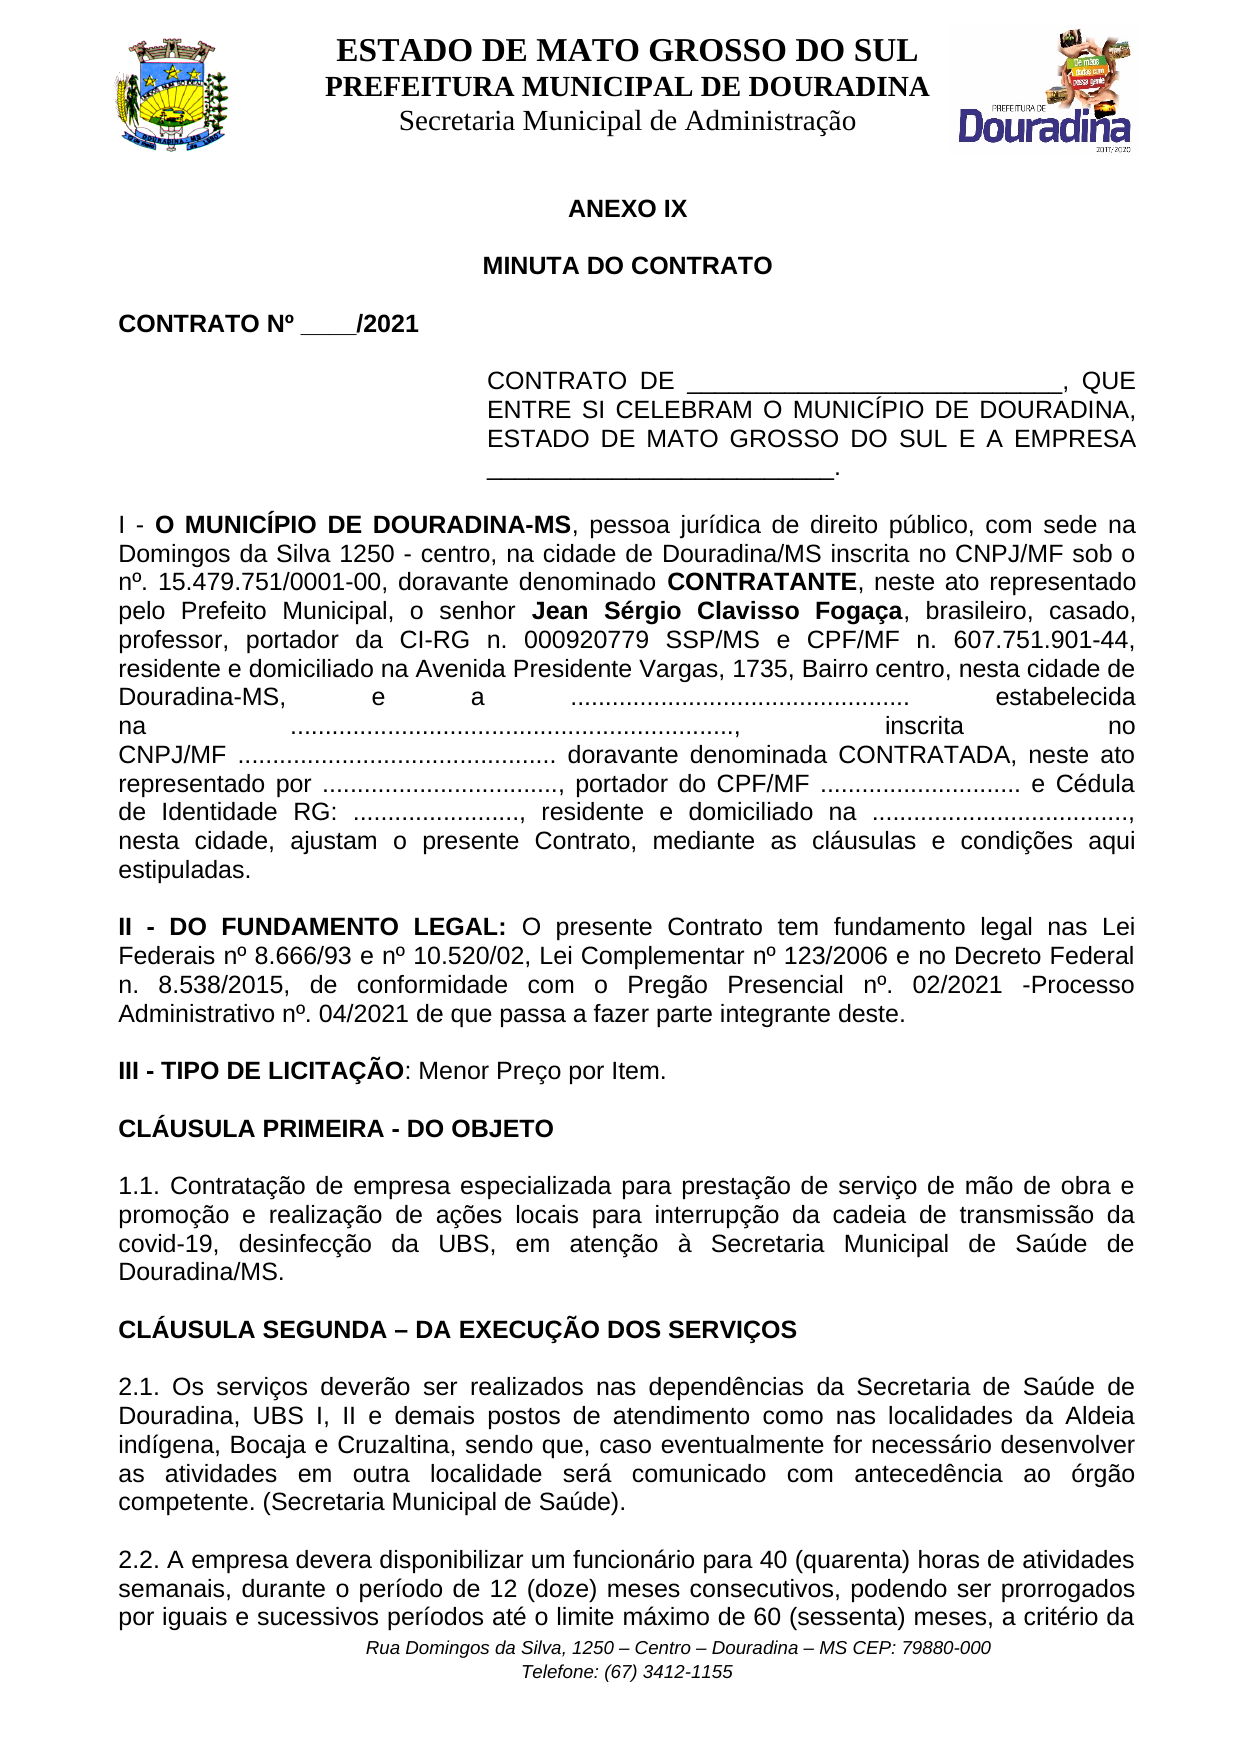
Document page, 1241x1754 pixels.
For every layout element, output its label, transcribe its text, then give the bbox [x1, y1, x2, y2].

text CONTRATO DE ___________________________, QUE ENTRE SI CELEBRAM O MUNICÍPIO DE DOURADINA, ESTADO DE MATO GROSSO DO SUL E A EMPRESA _________________________. [487, 366, 1137, 481]
text 2.1. Os serviços deverão ser realizados nas dependências da Secretaria de Saúde de Douradina, UBS I, II e demais postos de atendimento como nas localidades da Aldeia indígena, Bocaja e Cruzaltina, sendo que, caso eventualmente for necessário desenvolver as atividades em outra localidade será comunicado com antecedência ao órgão competente. (Secretaria Municipal de Saúde). [118, 1372, 1137, 1516]
text CONTRATO Nº ____/2021 [118, 309, 1137, 337]
text II - DO FUNDAMENTO LEGAL: O presente Contrato tem fundamento legal nas Lei Federais nº 8.666/93 e nº 10.520/02, Lei Complementar nº 123/2006 e no Decreto Federal n. 8.538/2015, de conformidade com o Pregão Presencial nº. 02/2021 -Processo Administrativo nº. 04/2021 de que passa a fazer parte integrante deste. [118, 912, 1137, 1027]
text CLÁUSULA PRIMEIRA - DO OBJETO [118, 1114, 1137, 1142]
text ANEXO IX [118, 194, 1137, 222]
picture [948, 25, 1141, 156]
text III - TIPO DE LICITAÇÃO: Menor Preço por Item. [118, 1056, 1137, 1085]
text MINUTA DO CONTRATO [118, 251, 1137, 280]
text I - O MUNICÍPIO DE DOURADINA-MS, pessoa jurídica de direito público, com sede na Domingos da Silva 1250 - centro, na cidade de Douradina/MS inscrita no CNPJ/MF sob o nº. 15.479.751/0001-00, doravante denominado CONTRATANTE, neste ato representado pelo Prefeito Municipal, o senhor Jean Sérgio Clavisso Fogaça, brasileiro, casado, professor, portador da CI-RG n. 000920779 SSP/MS e CPF/MF n. 607.751.901-44, residente e domiciliado na Avenida Presidente Vargas, 1735, Bairro centro, nesta cidade de Douradina-MS, e a ................................................. estabelecida na ................................................................, inscrita no CNPJ/MF .............................................. doravante denominada CONTRATADA, neste ato representado por .................................., portador do CPF/MF ............................. e Cédula de Identidade RG: ........................, residente e domiciliado na ....................................., nesta cidade, ajustam o presente Contrato, mediante as cláusulas e condições aqui estipuladas. [118, 510, 1137, 884]
text CLÁUSULA SEGUNDA – DA EXECUÇÃO DOS SERVIÇOS [118, 1315, 1137, 1344]
picture [104, 25, 237, 162]
text 1.1. Contratação de empresa especializada para prestação de serviço de mão de obra e promoção e realização de ações locais para interrupção da cadeia de transmissão da covid-19, desinfecção da UBS, em atenção à Secretaria Municipal de Saúde de Douradina/MS. [118, 1171, 1137, 1286]
